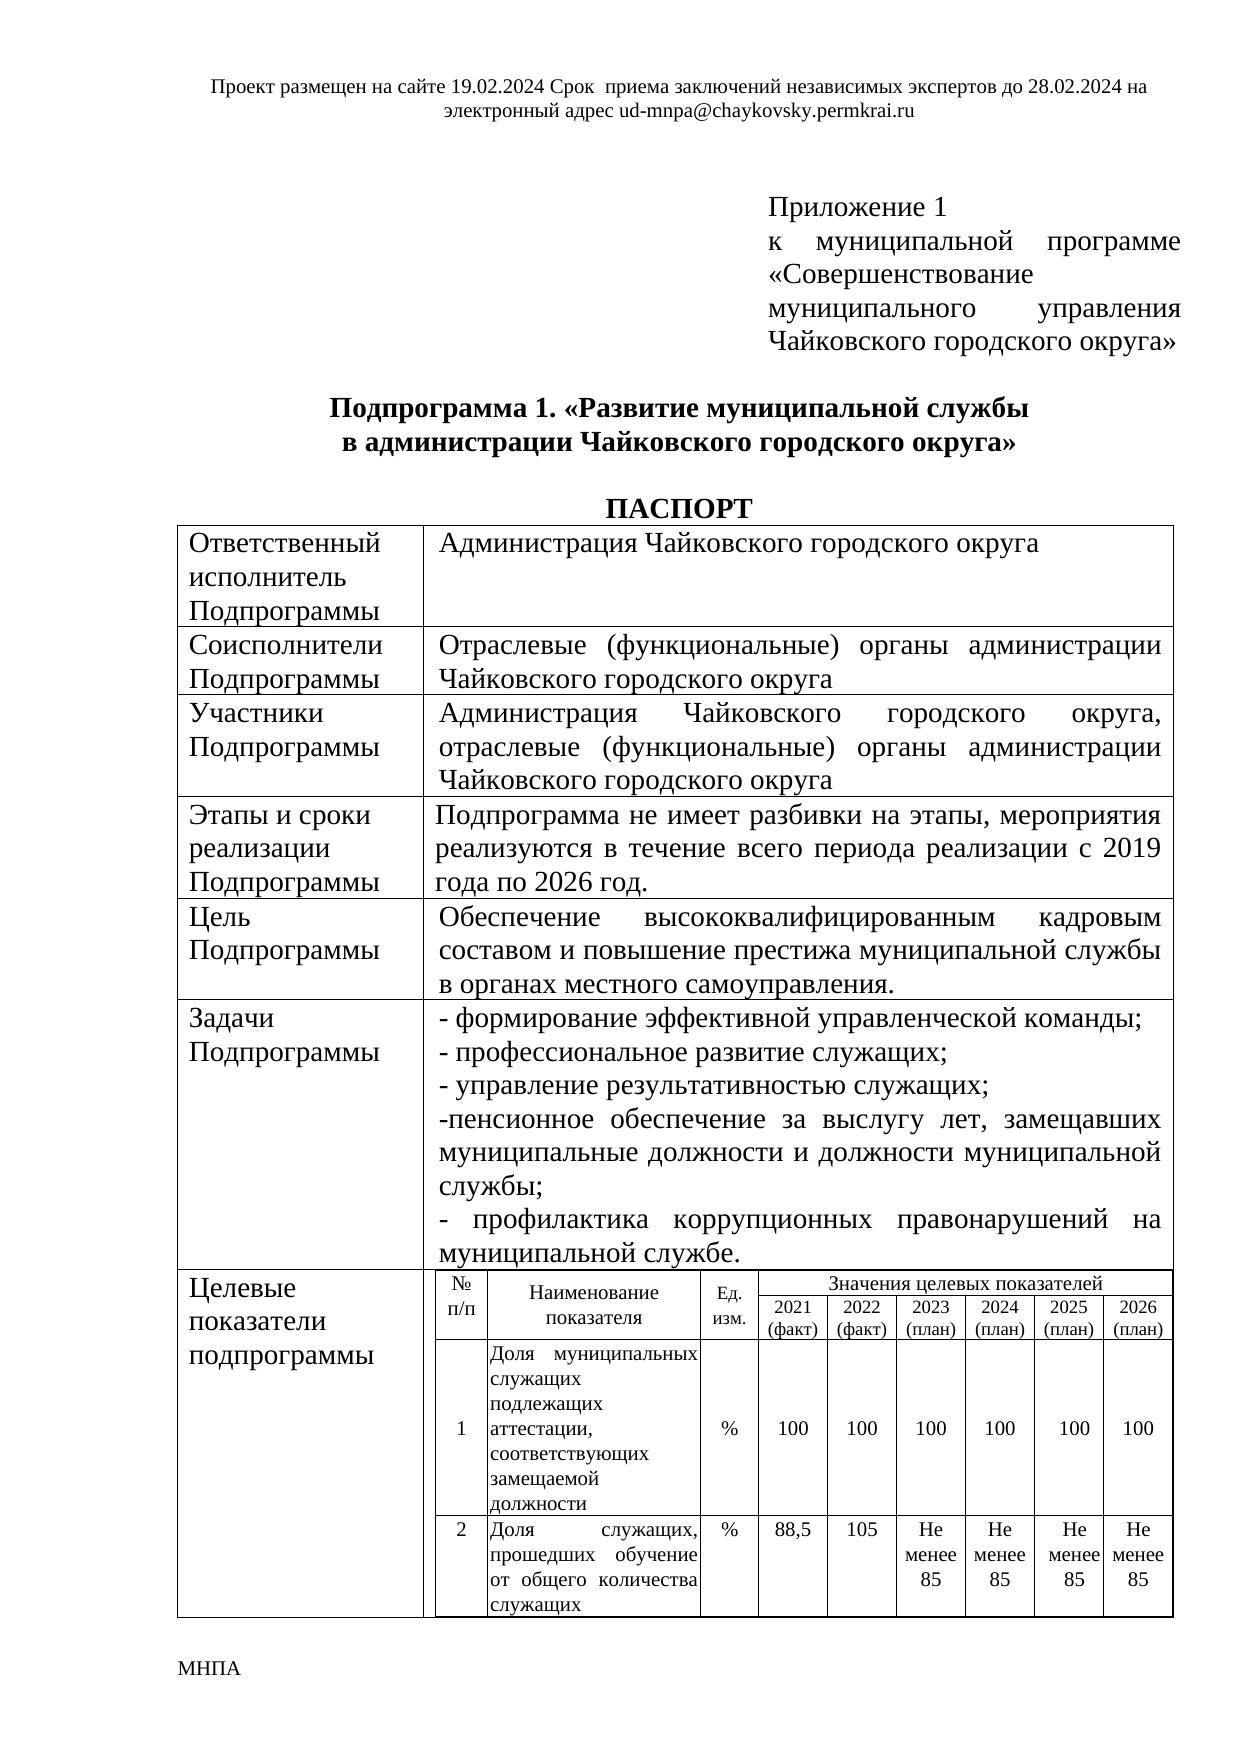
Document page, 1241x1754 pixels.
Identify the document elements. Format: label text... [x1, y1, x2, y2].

table_cell [966, 1516, 1034, 1616]
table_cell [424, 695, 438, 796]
table_header Администрация Чайковского городского округа [424, 526, 1173, 626]
table_cell [701, 1271, 758, 1339]
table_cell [178, 1270, 423, 1617]
subtitle ПАСПОРТ [177, 491, 1181, 524]
table_cell [701, 1340, 758, 1515]
table_cell [1035, 1340, 1103, 1515]
table_cell [1035, 1516, 1103, 1616]
table_cell [424, 1270, 435, 1617]
table_cell [828, 1340, 896, 1515]
text Подпрограмма 1. «Развитие муниципальной службы [177, 390, 1181, 424]
table_cell [897, 1516, 965, 1616]
table_cell Участники Подпрограммы [178, 695, 423, 796]
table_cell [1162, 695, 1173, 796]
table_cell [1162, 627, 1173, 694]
text к муниципальной программе «Совершенствование муниципального управления Чайковского городского округа» [768, 223, 1181, 357]
table_cell [966, 1296, 1034, 1339]
table_cell [897, 1296, 965, 1339]
table_cell [897, 1340, 965, 1515]
table_cell [1104, 1516, 1172, 1616]
table_cell [436, 1516, 487, 1616]
table_cell [436, 1340, 487, 1515]
text Приложение 1 [768, 189, 1181, 223]
table_cell [436, 1271, 487, 1339]
table_cell [759, 1271, 1172, 1295]
table_cell [1104, 1340, 1172, 1515]
text в администрации Чайковского городского округа» [177, 424, 1181, 457]
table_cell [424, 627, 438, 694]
table_cell [1104, 1296, 1172, 1339]
table_cell [828, 1296, 896, 1339]
table_cell [701, 1516, 758, 1616]
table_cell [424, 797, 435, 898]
table_cell [966, 1340, 1034, 1515]
table_cell Цель Подпрограммы [178, 899, 423, 999]
table_cell [488, 1340, 700, 1515]
table_cell - формирование эффективной управленческой команды; - профессиональное развитие служащих; - управление результативностью служащих; -пенсионное обеспечение за выслугу лет, замещавших муниципальные должности и должности муниципальной службы; - профилактика коррупционных правонарушений на муниципальной службе. [424, 1000, 1173, 1269]
table_cell [488, 1516, 700, 1616]
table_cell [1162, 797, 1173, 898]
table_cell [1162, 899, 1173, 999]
table_cell [488, 1271, 700, 1339]
table_cell Задачи Подпрограммы [178, 1000, 423, 1269]
table_cell [828, 1516, 896, 1616]
table_cell [1035, 1296, 1103, 1339]
table_cell [759, 1296, 827, 1339]
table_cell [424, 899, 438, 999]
